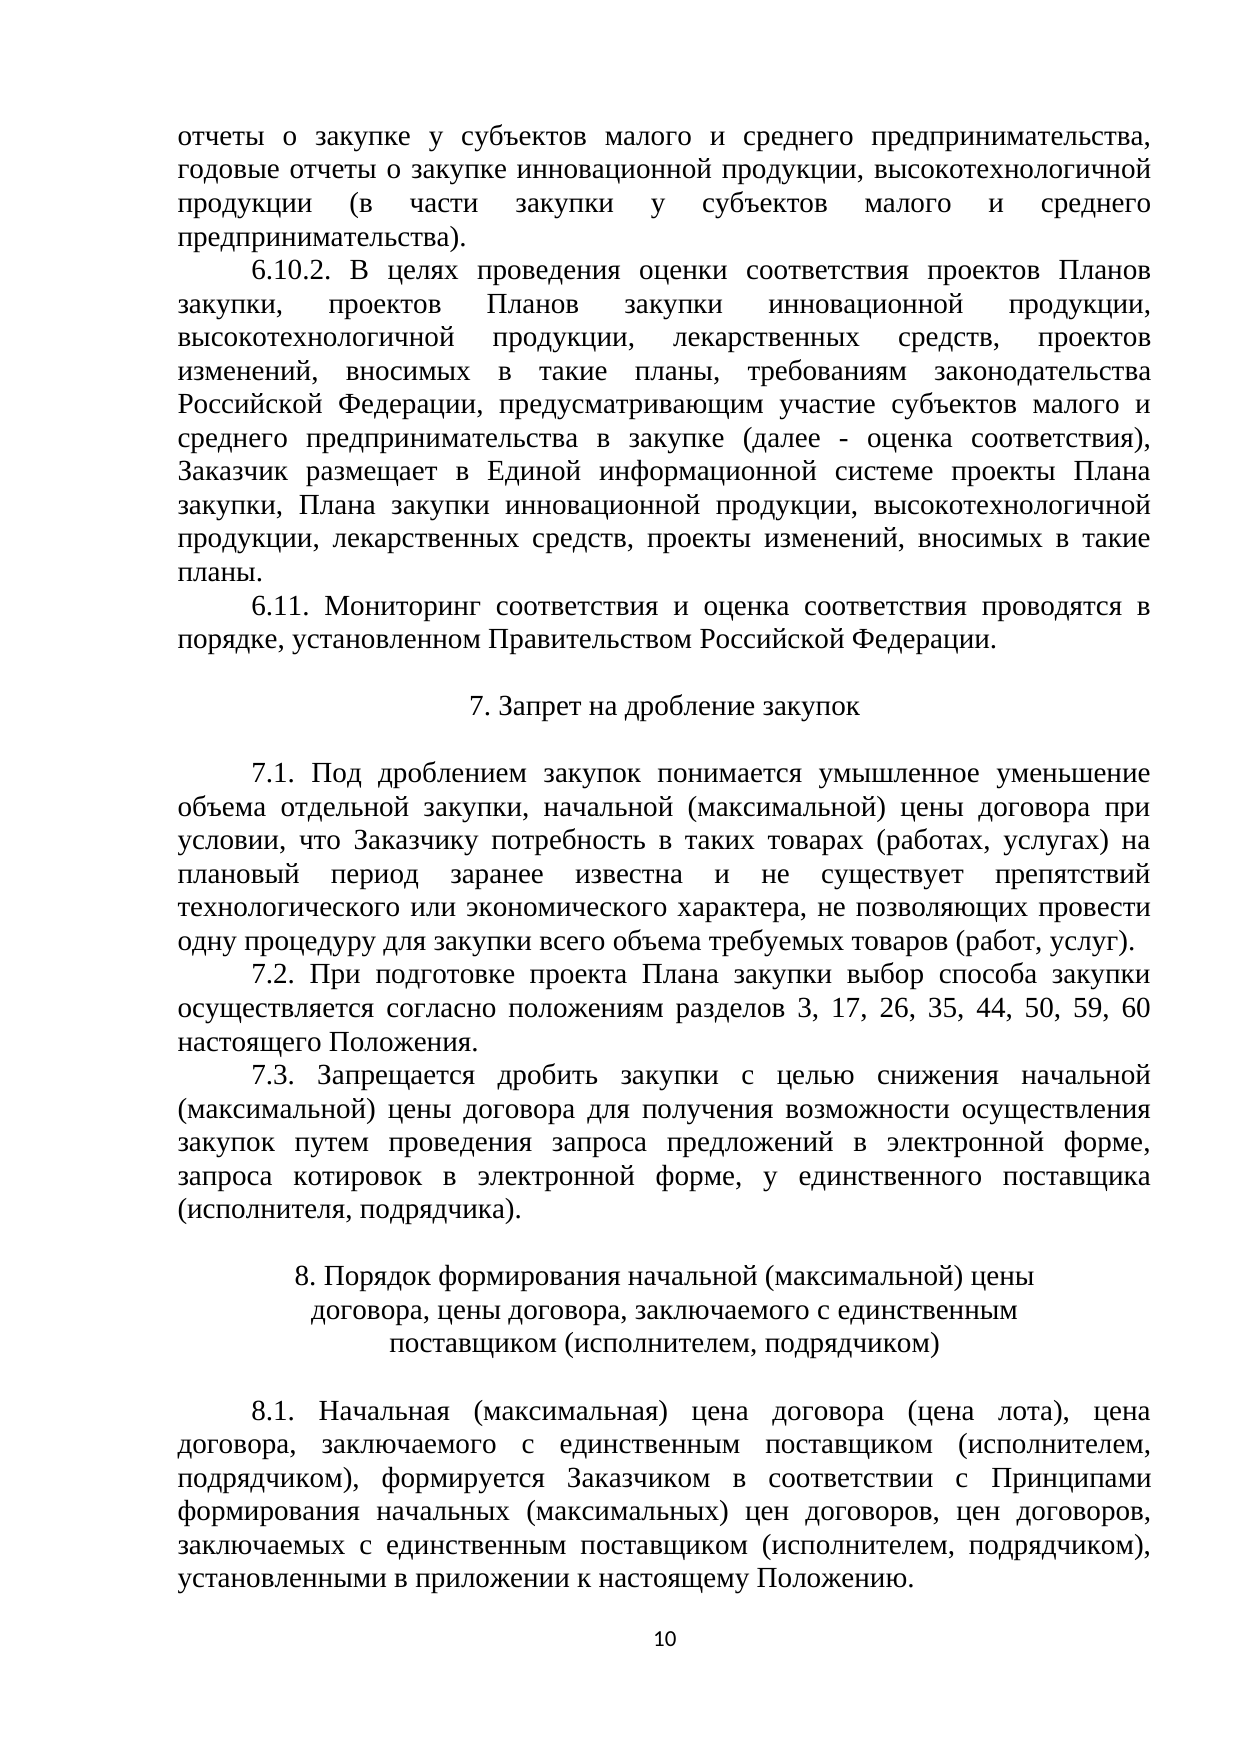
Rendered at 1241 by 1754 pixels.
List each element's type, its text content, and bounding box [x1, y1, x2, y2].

text 7.3. Запрещается дробить закупки с целью снижения начальной (максимальной) цены договора для получения возможности осуществления закупок путем проведения запроса предложений в электронной форме, запроса котировок в электронной форме, у единственного поставщика (исполнителя, подрядчика). [177, 1057, 1152, 1225]
text 6.11. Мониторинг соответствия и оценка соответствия проводятся в порядке, установленном Правительством Российской Федерации. [177, 588, 1152, 655]
text 7. Запрет на дробление закупок [177, 688, 1152, 722]
text 6.10.2. В целях проведения оценки соответствия проектов Планов закупки, проектов Планов закупки инновационной продукции, высокотехнологичной продукции, лекарственных средств, проектов изменений, вносимых в такие планы, требованиям законодательства Российской Федерации, предусматривающим участие субъектов малого и среднего предпринимательства в закупке (далее - оценка соответствия), Заказчик размещает в Единой информационной системе проекты Плана закупки, Плана закупки инновационной продукции, высокотехнологичной продукции, лекарственных средств, проекты изменений, вносимых в такие планы. [177, 252, 1152, 588]
text 7.1. Под дроблением закупок понимается умышленное уменьшение объема отдельной закупки, начальной (максимальной) цены договора при условии, что Заказчику потребность в таких товарах (работах, услугах) на плановый период заранее известна и не существует препятствий технологического или экономического характера, не позволяющих провести одну процедуру для закупки всего объема требуемых товаров (работ, услуг). [177, 755, 1152, 957]
text 7.2. При подготовке проекта Плана закупки выбор способа закупки осуществляется согласно положениям разделов 3, 17, 26, 35, 44, 50, 59, 60 настоящего Положения. [177, 957, 1152, 1057]
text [177, 118, 1152, 252]
text 8.1. Начальная (максимальная) цена договора (цена лота), цена договора, заключаемого с единственным поставщиком (исполнителем, подрядчиком), формируется Заказчиком в соответствии с Принципами формирования начальных (максимальных) цен договоров, цен договоров, заключаемых с единственным поставщиком (исполнителем, подрядчиком), установленными в приложении к настоящему Положению. [177, 1393, 1152, 1594]
text 8. Порядок формирования начальной (максимальной) цены [177, 1258, 1152, 1292]
text поставщиком (исполнителем, подрядчиком) [177, 1326, 1152, 1359]
text договора, цены договора, заключаемого с единственным [177, 1292, 1152, 1326]
